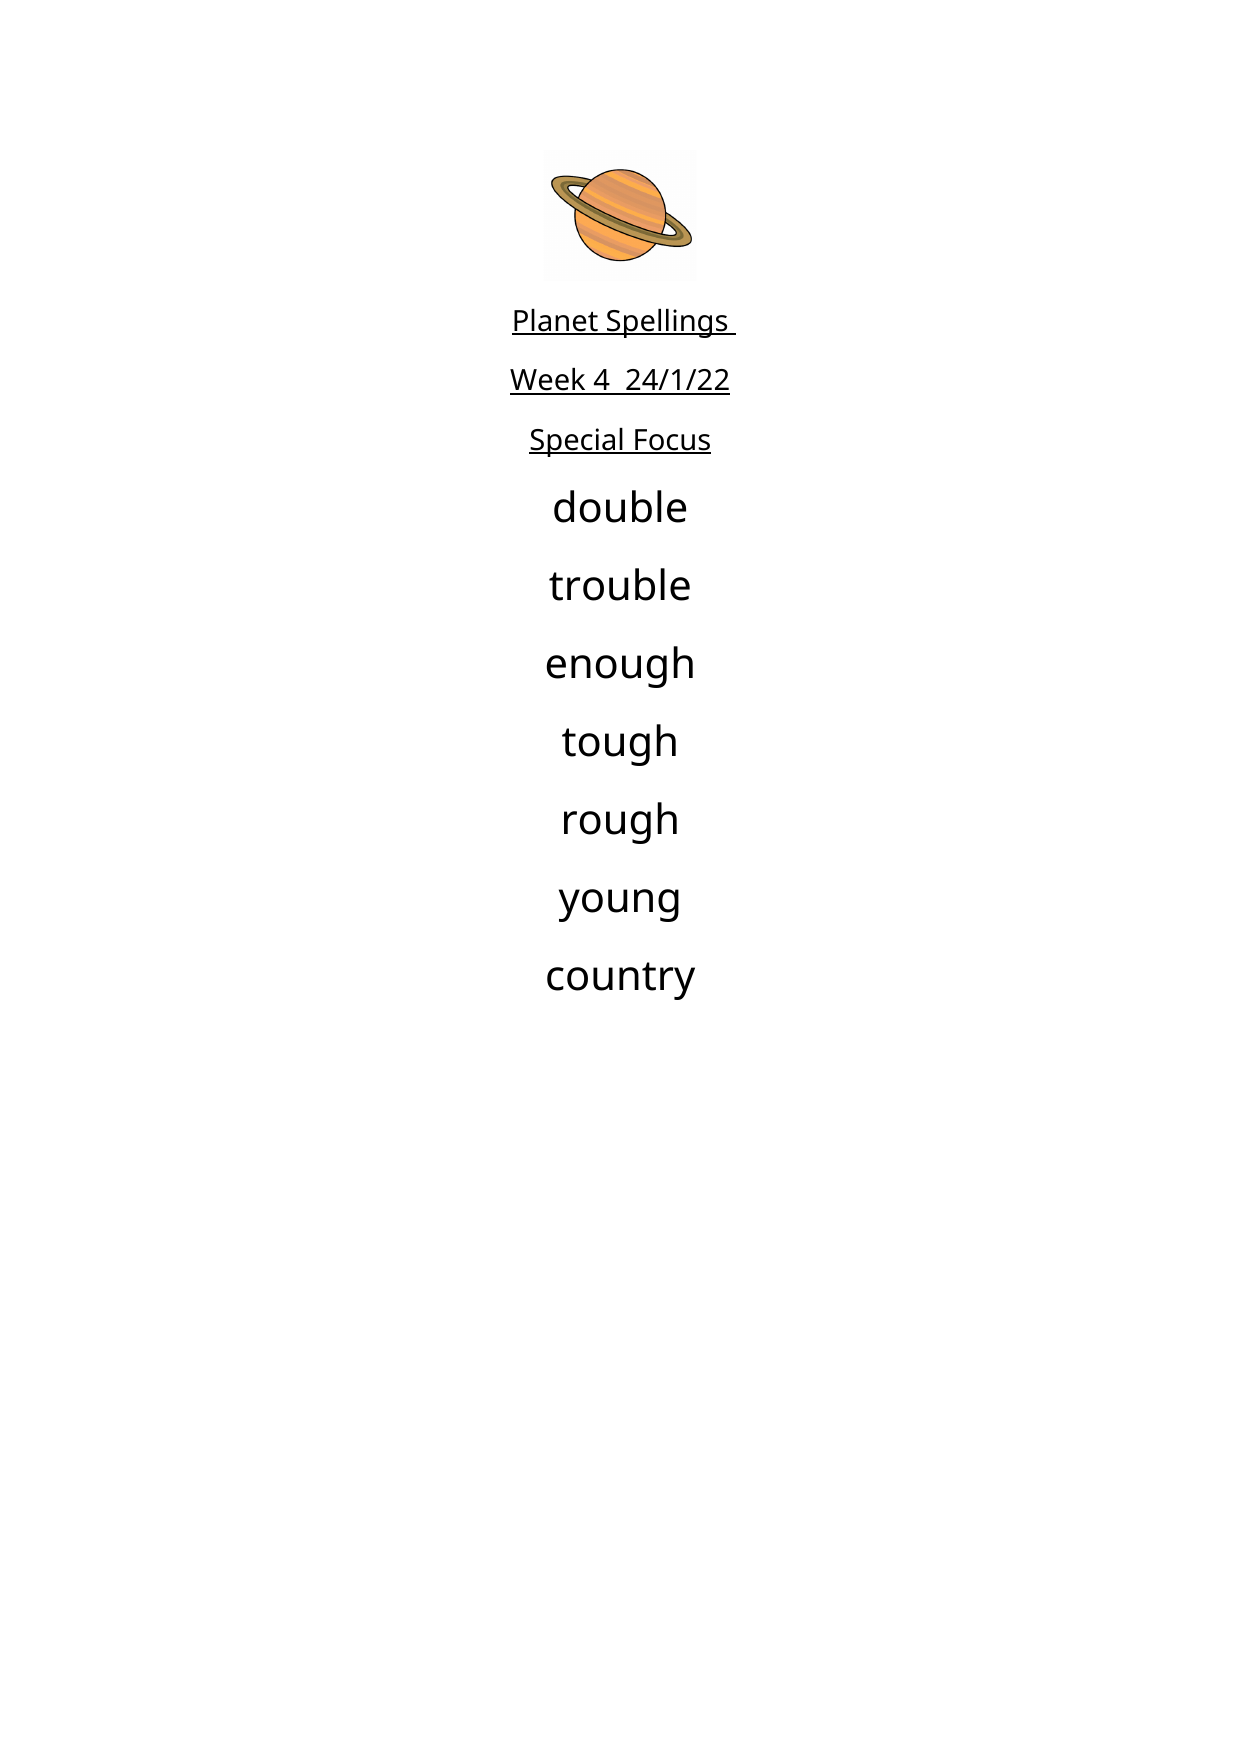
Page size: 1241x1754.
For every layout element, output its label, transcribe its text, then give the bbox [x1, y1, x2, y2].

text country [150, 946, 1090, 1002]
text Special Focus [150, 419, 1090, 458]
text tough [150, 712, 1090, 769]
text Week 4 24/1/22 [150, 359, 1090, 399]
text Planet Spellings [150, 300, 1090, 339]
text rough [150, 790, 1090, 847]
text double [150, 478, 1090, 535]
text enough [150, 634, 1090, 691]
text young [150, 868, 1090, 924]
text trouble [150, 556, 1090, 613]
picture [543, 150, 697, 281]
